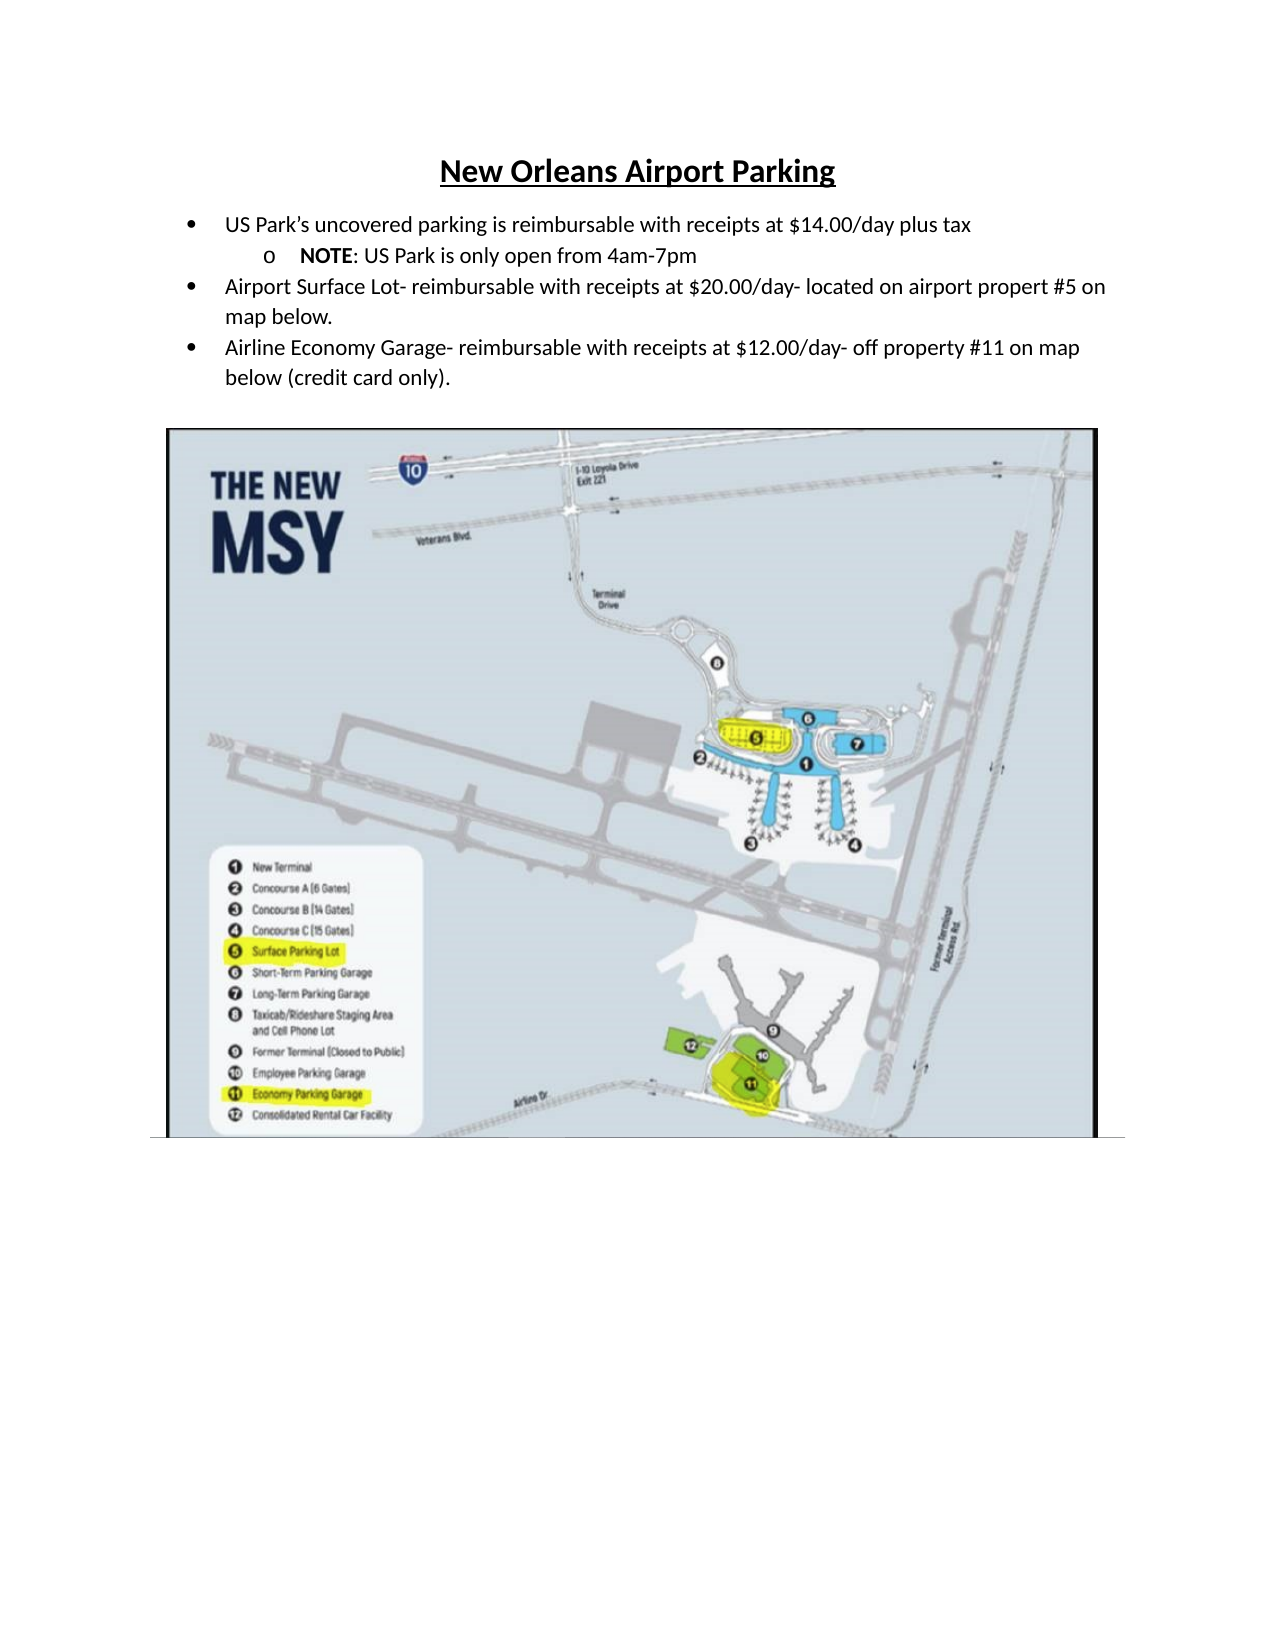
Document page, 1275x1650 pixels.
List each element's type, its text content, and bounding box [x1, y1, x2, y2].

list Airline Economy Garage- reimbursable with receipts at $12.00/day- off property #11 on map below (credit card only). [187, 333, 1125, 391]
list Airport Surface Lot- reimbursable with receipts at $20.00/day- located on airport propert #5 on map below. [187, 272, 1125, 331]
text New Orleans Airport Parking [150, 150, 1125, 191]
list NOTE: US Park is only open from 4am-7pm [262, 241, 1125, 270]
list US Park’s uncovered parking is reimbursable with receipts at $14.00/day plus tax [187, 211, 1125, 239]
picture [150, 409, 1125, 1138]
